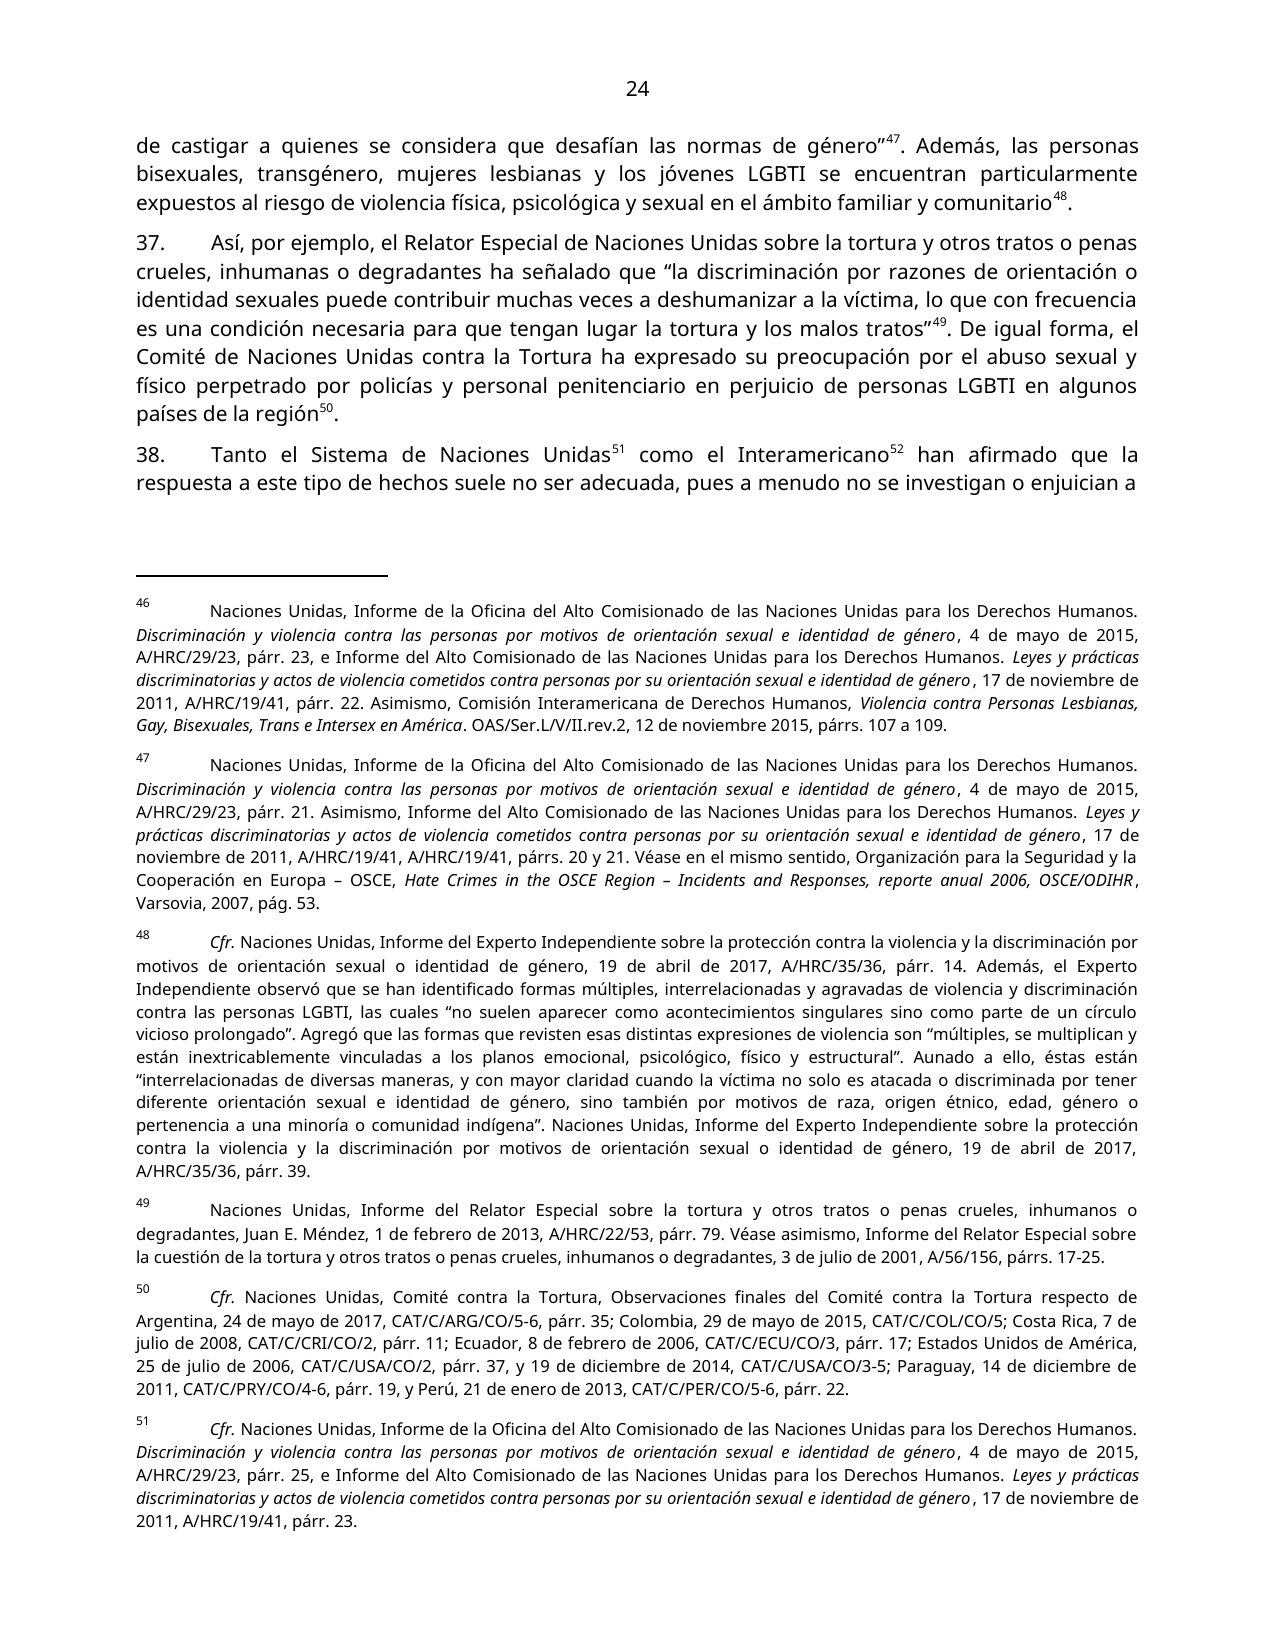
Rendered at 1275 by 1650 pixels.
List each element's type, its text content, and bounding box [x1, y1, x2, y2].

text Así, por ejemplo, el Relator Especial de Naciones Unidas sobre la tortura y otros tratos o penas crueles, inhumanas o degradantes ha señalado que “la discriminación por razones de orientación o identidad sexuales puede contribuir muchas veces a deshumanizar a la víctima, lo que con frecuencia es una condición necesaria para que tengan lugar la tortura y los malos tratos”. De igual forma, el Comité de Naciones Unidas contra la Tortura ha expresado su preocupación por el abuso sexual y físico perpetrado por policías y personal penitenciario en perjuicio de personas LGBTI en algunos países de la región. [136, 228, 1139, 428]
text Las formas de discriminación en contra de las personas LGBTI se manifiestan en numerosos aspectos en el ámbito público y privado. A juicio de la Corte, una de las formas más extremas de discriminación en contra de las personas LGBTI es la que se materializa en situaciones de violencia. Así, los mecanismos de protección de derechos humanos de la Organización de Naciones Unidas y del Sistema Interamericano, han dejado constancia de los actos violentos basados en prejuicios cometidos en todas las regiones en contra de las personas LGBTI. El ACNUDH ha observado que este tipo de violencia “puede ser física (asesinatos, palizas, secuestros, agresiones sexuales) o psicológica (amenazas, coacción o privación arbitraria de la libertad, incluido el internamiento psiquiátrico forzado)”. Asimismo, ha señalado que esa violencia basada en prejuicios “suele ser especialmente brutal” y ha considerado que constituye “una forma de violencia de género, impulsada por el deseo de castigar a quienes se considera que desafían las normas de género”. Además, las personas bisexuales, transgénero, mujeres lesbianas y los jóvenes LGBTI se encuentran particularmente expuestos al riesgo de violencia física, psicológica y sexual en el ámbito familiar y comunitario. [136, 131, 1139, 216]
text Tanto el Sistema de Naciones Unidas como el Interamericano han afirmado que la respuesta a este tipo de hechos suele no ser adecuada, pues a menudo no se investigan o enjuician a las personas responsables, ni tampoco existen mecanismos de apoyo a las víctimas. El ACNUDH ha observado también que “[l]os defensores de los derechos humanos que luchan contra estas violaciones suelen ser perseguidos y se enfrentan a limitaciones discriminatorias en sus actividades”. [136, 440, 1139, 497]
